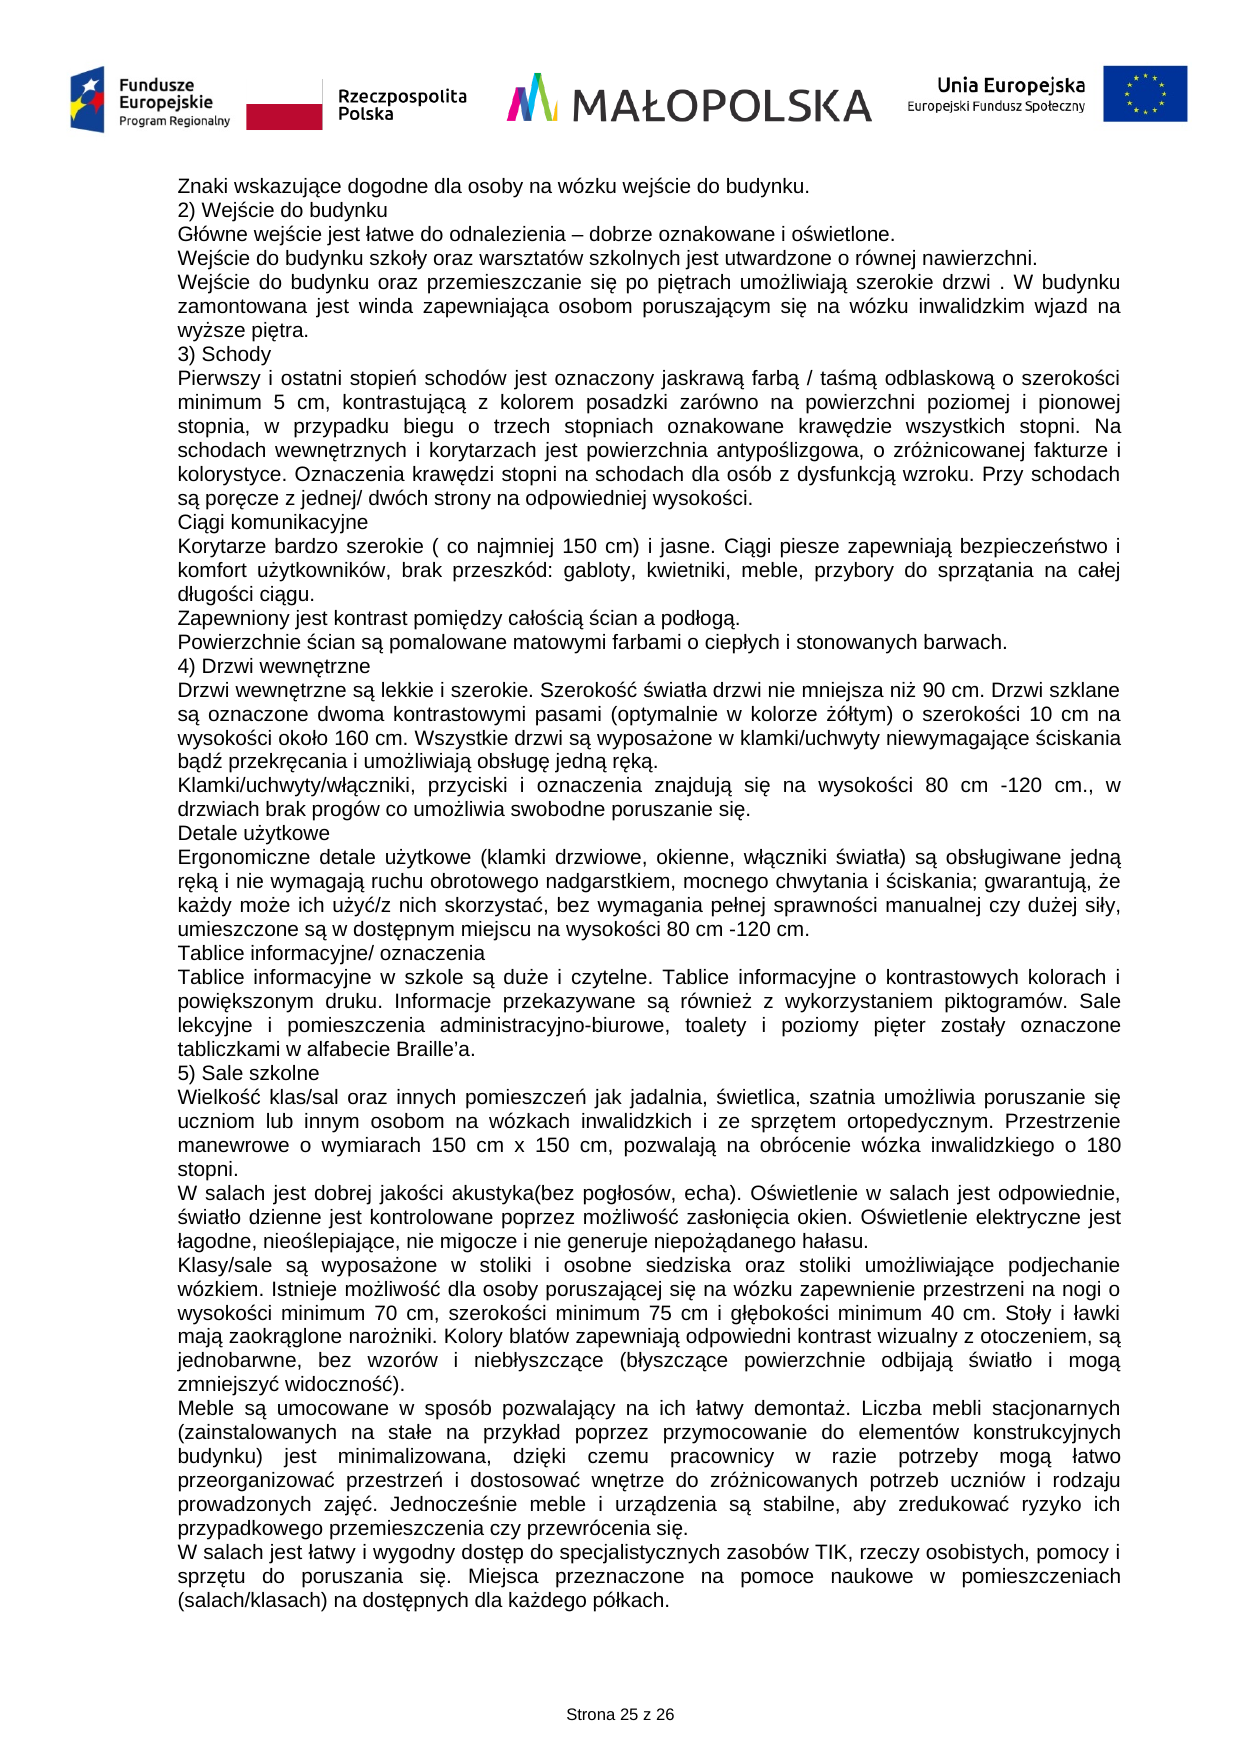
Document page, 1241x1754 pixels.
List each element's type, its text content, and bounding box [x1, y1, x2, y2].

text Zapewniony jest kontrast pomiędzy całością ścian a podłogą. [177, 606, 1122, 629]
text Klasy/sale są wyposażone w stoliki i osobne siedziska oraz stoliki umożliwiające podjechanie wózkiem. Istnieje możliwość dla osoby poruszającej się na wózku zapewnienie przestrzeni na nogi o wysokości minimum 70 cm, szerokości minimum 75 cm i głębokości minimum 40 cm. Stoły i ławki mają zaokrąglone narożniki. Kolory blatów zapewniają odpowiedni kontrast wizualny z otoczeniem, są jednobarwne, bez wzorów i niebłyszczące (błyszczące powierzchnie odbijają światło i mogą zmniejszyć widoczność). [177, 1252, 1122, 1396]
text Tablice informacyjne w szkole są duże i czytelne. Tablice informacyjne o kontrastowych kolorach i powiększonym druku. Informacje przekazywane są również z wykorzystaniem piktogramów. Sale lekcyjne i pomieszczenia administracyjno-biurowe, toalety i poziomy pięter zostały oznaczone tabliczkami w alfabecie Braille’a. [177, 965, 1122, 1061]
text Meble są umocowane w sposób pozwalający na ich łatwy demontaż. Liczba mebli stacjonarnych (zainstalowanych na stałe na przykład poprzez przymocowanie do elementów konstrukcyjnych budynku) jest minimalizowana, dzięki czemu pracownicy w razie potrzeby mogą łatwo przeorganizować przestrzeń i dostosować wnętrze do zróżnicowanych potrzeb uczniów i rodzaju prowadzonych zajęć. Jednocześnie meble i urządzenia są stabilne, aby zredukować ryzyko ich przypadkowego przemieszczenia czy przewrócenia się. [177, 1396, 1122, 1540]
text Wejście do budynku oraz przemieszczanie się po piętrach umożliwiają szerokie drzwi . W budynku zamontowana jest winda zapewniająca osobom poruszającym się na wózku inwalidzkim wjazd na wyższe piętra. [177, 270, 1122, 342]
text W salach jest dobrej jakości akustyka(bez pogłosów, echa). Oświetlenie w salach jest odpowiednie, światło dzienne jest kontrolowane poprzez możliwość zasłonięcia okien. Oświetlenie elektryczne jest łagodne, nieoślepiające, nie migocze i nie generuje niepożądanego hałasu. [177, 1181, 1122, 1252]
text Klamki/uchwyty/włączniki, przyciski i oznaczenia znajdują się na wysokości 80 cm -120 cm., w drzwiach brak progów co umożliwia swobodne poruszanie się. [177, 773, 1122, 821]
text Ciągi komunikacyjne [177, 510, 1122, 534]
text W salach jest łatwy i wygodny dostęp do specjalistycznych zasobów TIK, rzeczy osobistych, pomocy i sprzętu do poruszania się. Miejsca przeznaczone na pomoce naukowe w pomieszczeniach (salach/klasach) na dostępnych dla każdego półkach. [177, 1540, 1122, 1612]
text Detale użytkowe [177, 821, 1122, 845]
text Główne wejście jest łatwe do odnalezienia – dobrze oznakowane i oświetlone. [177, 222, 1122, 246]
text Wejście do budynku szkoły oraz warsztatów szkolnych jest utwardzone o równej nawierzchni. [177, 246, 1122, 270]
text 2) Wejście do budynku [177, 198, 1122, 222]
text Znaki wskazujące dogodne dla osoby na wózku wejście do budynku. [177, 174, 1122, 198]
picture [66, 59, 237, 141]
picture [902, 59, 1192, 131]
text Ergonomiczne detale użytkowe (klamki drzwiowe, okienne, włączniki światła) są obsługiwane jedną ręką i nie wymagają ruchu obrotowego nadgarstkiem, mocnego chwytania i ściskania; gwarantują, że każdy może ich użyć/z nich skorzystać, bez wymagania pełnej sprawności manualnej czy dużej siły, umieszczone są w dostępnym miejscu na wysokości 80 cm -120 cm. [177, 845, 1122, 941]
text Wielkość klas/sal oraz innych pomieszczeń jak jadalnia, świetlica, szatnia umożliwia poruszanie się uczniom lub innym osobom na wózkach inwalidzkich i ze sprzętem ortopedycznym. Przestrzenie manewrowe o wymiarach 150 cm x 150 cm, pozwalają na obrócenie wózka inwalidzkiego o 180 stopni. [177, 1085, 1122, 1181]
text Drzwi wewnętrzne są lekkie i szerokie. Szerokość światła drzwi nie mniejsza niż 90 cm. Drzwi szklane są oznaczone dwoma kontrastowymi pasami (optymalnie w kolorze żółtym) o szerokości 10 cm na wysokości około 160 cm. Wszystkie drzwi są wyposażone w klamki/uchwyty niewymagające ściskania bądź przekręcania i umożliwiają obsługę jedną ręką. [177, 677, 1122, 773]
text 5) Sale szkolne [177, 1061, 1122, 1085]
text Pierwszy i ostatni stopień schodów jest oznaczony jaskrawą farbą / taśmą odblaskową o szerokości minimum 5 cm, kontrastującą z kolorem posadzki zarówno na powierzchni poziomej i pionowej stopnia, w przypadku biegu o trzech stopniach oznakowane krawędzie wszystkich stopni. Na schodach wewnętrznych i korytarzach jest powierzchnia antypoślizgowa, o zróżnicowanej fakturze i kolorystyce. Oznaczenia krawędzi stopni na schodach dla osób z dysfunkcją wzroku. Przy schodach są poręcze z jednej/ dwóch strony na odpowiedniej wysokości. [177, 366, 1122, 510]
picture [244, 76, 472, 141]
picture [496, 66, 878, 131]
text Tablice informacyjne/ oznaczenia [177, 941, 1122, 965]
text 4) Drzwi wewnętrzne [177, 653, 1122, 677]
text 3) Schody [177, 342, 1122, 366]
text Powierzchnie ścian są pomalowane matowymi farbami o ciepłych i stonowanych barwach. [177, 629, 1122, 653]
text Korytarze bardzo szerokie ( co najmniej 150 cm) i jasne. Ciągi piesze zapewniają bezpieczeństwo i komfort użytkowników, brak przeszkód: gabloty, kwietniki, meble, przybory do sprzątania na całej długości ciągu. [177, 534, 1122, 606]
